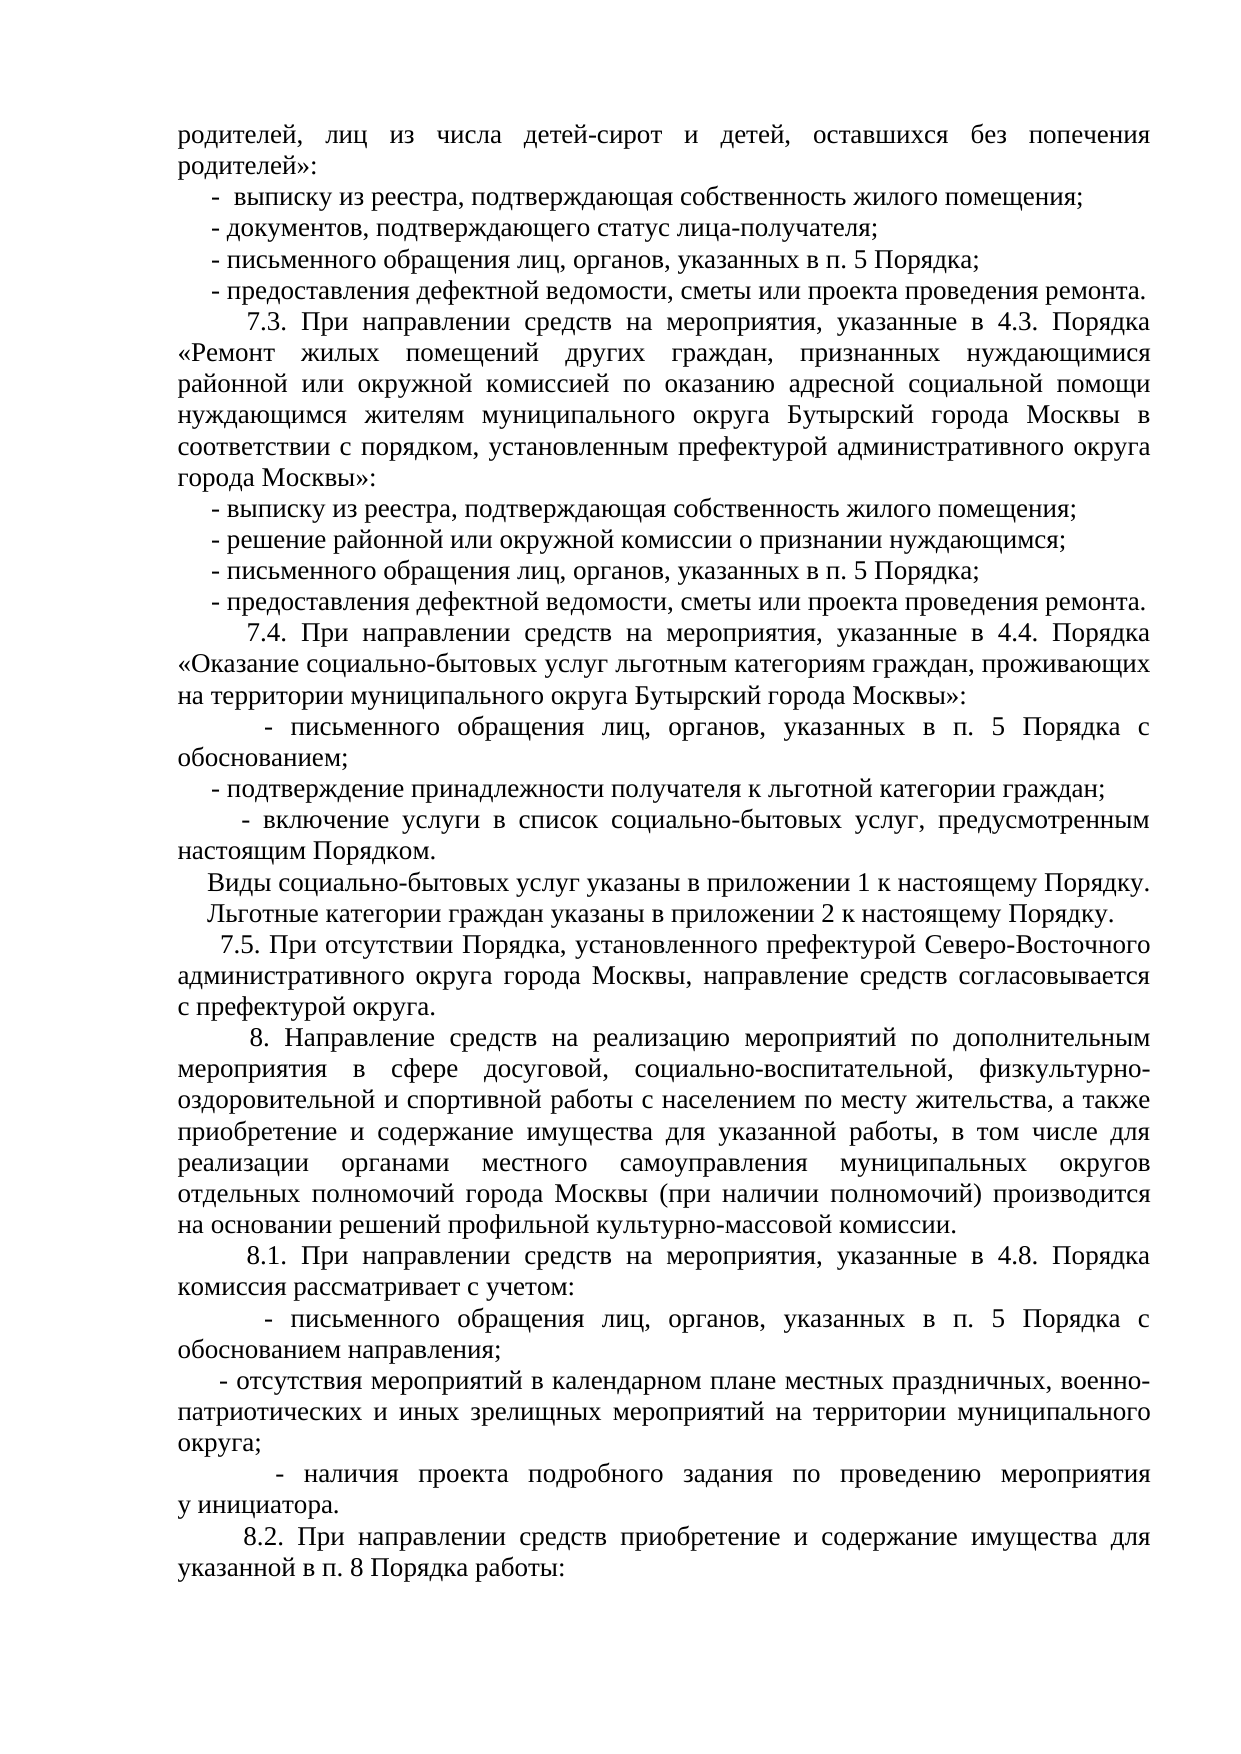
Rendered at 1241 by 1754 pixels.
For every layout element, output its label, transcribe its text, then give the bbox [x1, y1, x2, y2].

text - решение районной или окружной комиссии о признании нуждающимся; [177, 523, 1152, 554]
text - выписку из реестра, подтверждающая собственность жилого помещения; [177, 492, 1152, 523]
text - включение услуги в список социально-бытовых услуг, предусмотренным настоящим Порядком. [177, 803, 1152, 866]
text 8.2. При направлении средств приобретение и содержание имущества для указанной в п. 8 Порядка работы: [177, 1520, 1152, 1582]
text - наличия проекта подробного задания по проведению мероприятия у инициатора. [177, 1457, 1152, 1520]
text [177, 118, 1152, 180]
text - отсутствия мероприятий в календарном плане местных праздничных, военно-патриотических и иных зрелищных мероприятий на территории муниципального округа; [177, 1364, 1152, 1457]
text - выписку из реестра, подтверждающая собственность жилого помещения; [177, 180, 1152, 212]
text 7.4. При направлении средств на мероприятия, указанные в 4.4. Порядка «Оказание социально-бытовых услуг льготным категориям граждан, проживающих на территории муниципального округа Бутырский города Москвы»: [177, 616, 1152, 710]
text - письменного обращения лиц, органов, указанных в п. 5 Порядка с обоснованием направления; [177, 1302, 1152, 1364]
text 7.5. При отсутствии Порядка, установленного префектурой Северо-Восточного административного округа города Москвы, направление средств согласовывается с префектурой округа. [177, 928, 1152, 1021]
text - письменного обращения лиц, органов, указанных в п. 5 Порядка с обоснованием; [177, 710, 1152, 772]
text - письменного обращения лиц, органов, указанных в п. 5 Порядка; [177, 243, 1152, 274]
text 8. Направление средств на реализацию мероприятий по дополнительным мероприятия в сфере досуговой, социально-воспитательной, физкультурно-оздоровительной и спортивной работы с населением по месту жительства, а также приобретение и содержание имущества для указанной работы, в том числе для реализации органами местного самоуправления муниципальных округов отдельных полномочий города Москвы (при наличии полномочий) производится на основании решений профильной культурно-массовой комиссии. [177, 1021, 1152, 1239]
text 7.3. При направлении средств на мероприятия, указанные в 4.3. Порядка «Ремонт жилых помещений других граждан, признанных нуждающимися районной или окружной комиссией по оказанию адресной социальной помощи нуждающимся жителям муниципального округа Бутырский города Москвы в соответствии с порядком, установленным префектурой административного округа города Москвы»: [177, 305, 1152, 492]
text 8.1. При направлении средств на мероприятия, указанные в 4.8. Порядка комиссия рассматривает с учетом: [177, 1239, 1152, 1302]
text Льготные категории граждан указаны в приложении 2 к настоящему Порядку. [177, 897, 1152, 928]
text - предоставления дефектной ведомости, сметы или проекта проведения ремонта. [177, 585, 1152, 616]
text - подтверждение принадлежности получателя к льготной категории граждан; [177, 772, 1152, 803]
text - документов, подтверждающего статус лица-получателя; [177, 212, 1152, 243]
text - предоставления дефектной ведомости, сметы или проекта проведения ремонта. [177, 274, 1152, 305]
text Виды социально-бытовых услуг указаны в приложении 1 к настоящему Порядку. [177, 866, 1152, 897]
text - письменного обращения лиц, органов, указанных в п. 5 Порядка; [177, 554, 1152, 585]
